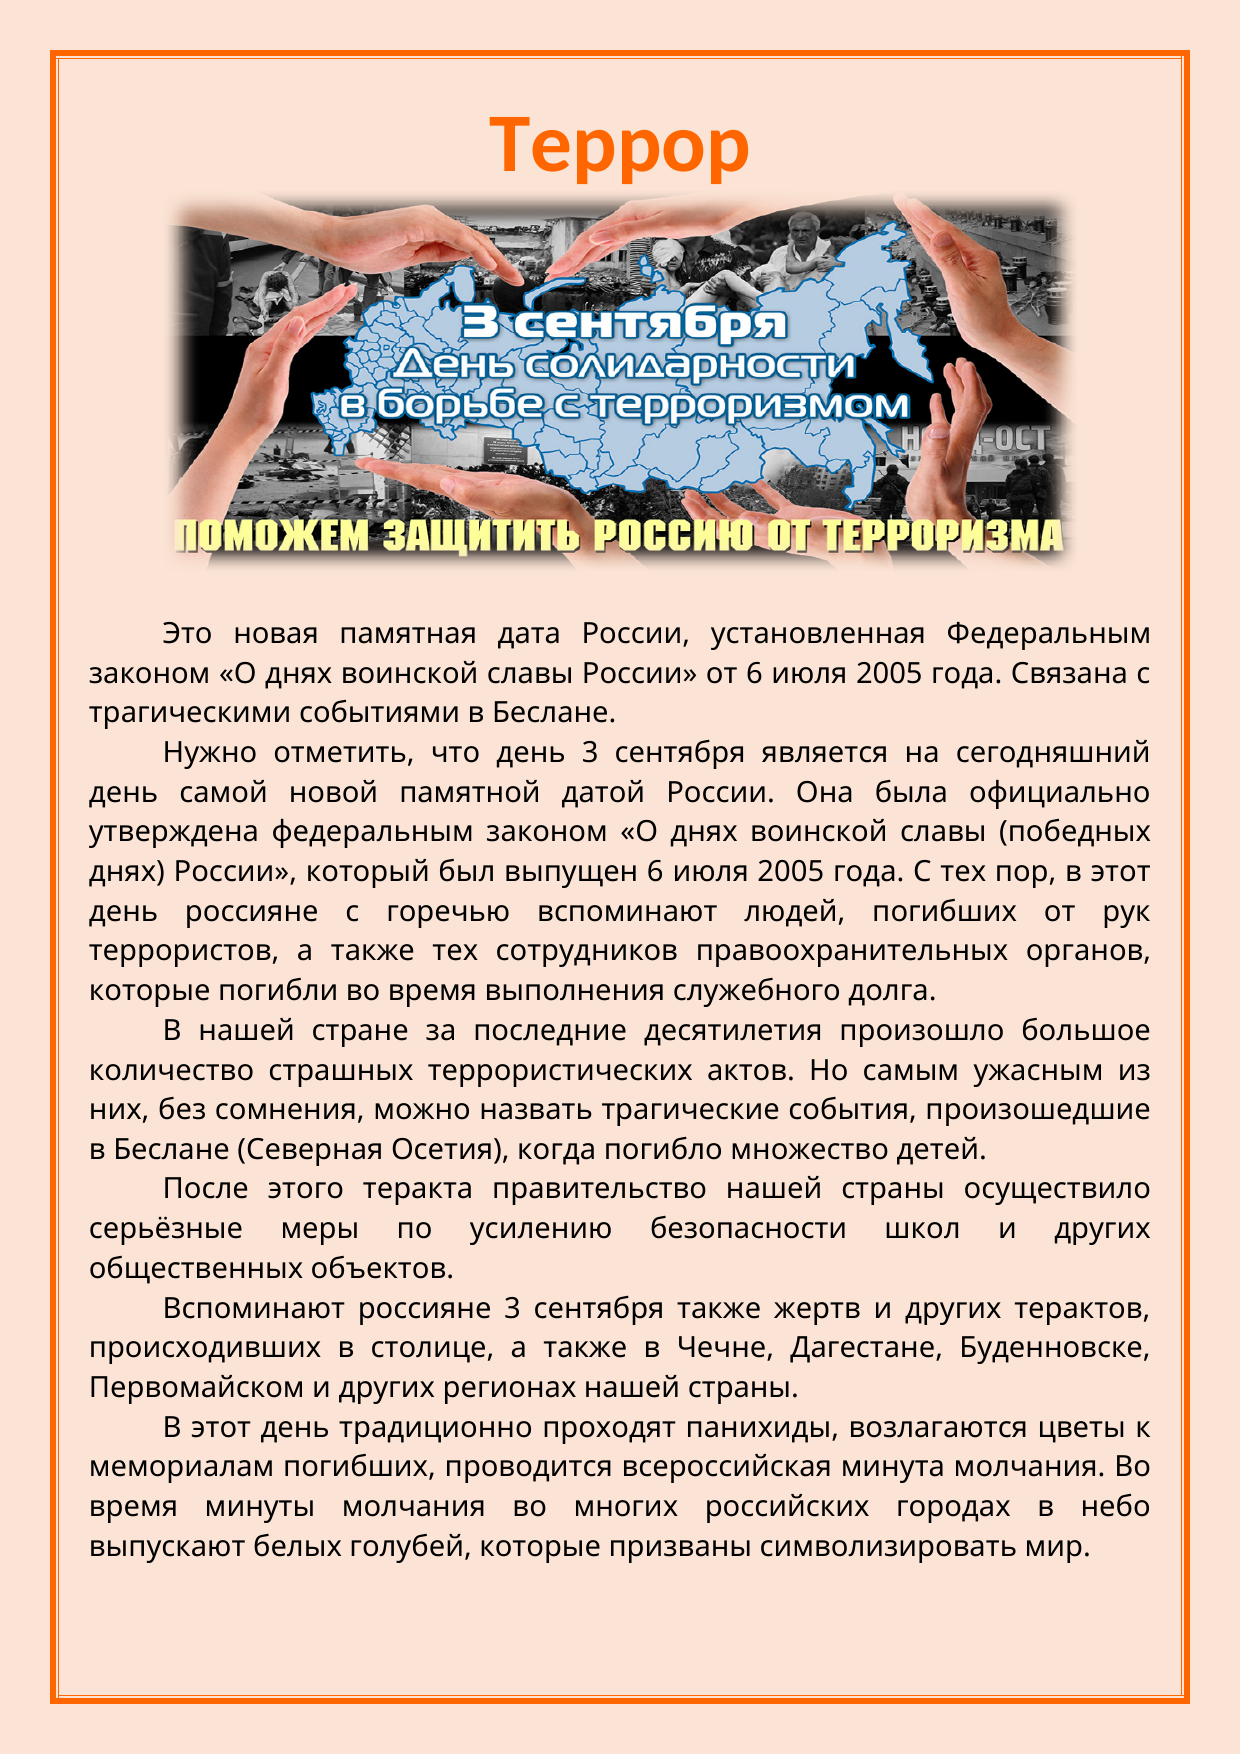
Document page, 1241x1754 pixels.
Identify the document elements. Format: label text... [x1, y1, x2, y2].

text В этот день традиционно проходят панихиды, возлагаются цветы к мемориалам погибших, проводится всероссийская минута молчания. Во время минуты молчания во многих российских городах в небо выпускают белых голубей, которые призваны символизировать мир. [89, 1406, 1152, 1565]
text В нашей стране за последние десятилетия произошло большое количество страшных террористических актов. Но самым ужасным из них, без сомнения, можно назвать трагические события, произошедшие в Беслане (Северная Осетия), когда погибло множество детей. [89, 1009, 1152, 1168]
text Это новая памятная дата России, установленная Федеральным законом «О днях воинской славы России» от 6 июля 2005 года. Связана с трагическими событиями в Беслане. [89, 612, 1152, 731]
text Нужно отметить, что день 3 сентября является на сегодняшний день самой новой памятной датой России. Она была официально утверждена федеральным законом «О днях воинской славы (победных днях) России», который был выпущен 6 июля 2005 года. С тех пор, в этот день россияне с горечью вспоминают людей, погибших от рук террористов, а также тех сотрудников правоохранительных органов, которые погибли во время выполнения служебного долга. [89, 731, 1152, 1009]
text Вспоминают россияне 3 сентября также жертв и других терактов, происходивших в столице, а также в Чечне, Дагестане, Буденновске, Первомайском и других регионах нашей страны. [89, 1287, 1152, 1406]
picture [193, 220, 1049, 543]
text После этого теракта правительство нашей страны осуществило серьёзные меры по усилению безопасности школ и других общественных объектов. [89, 1168, 1152, 1287]
